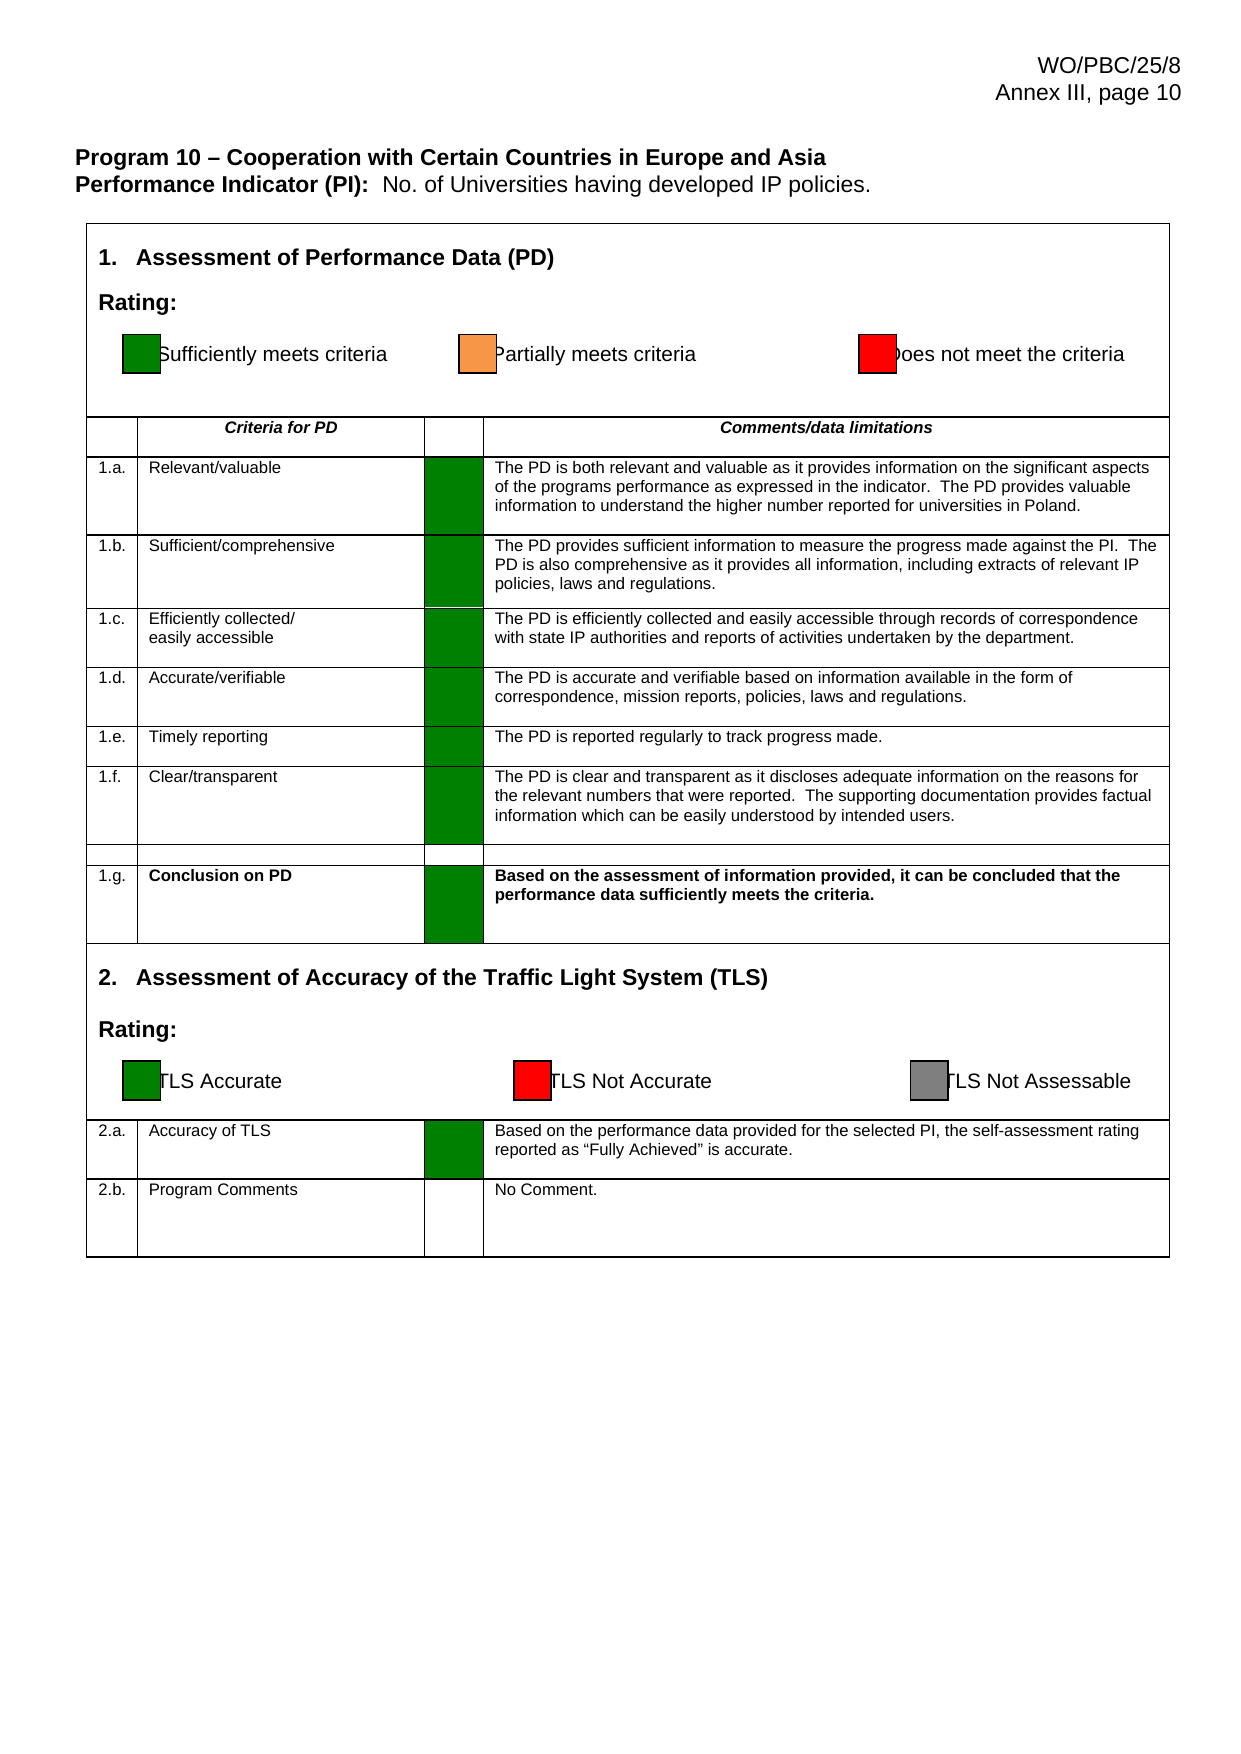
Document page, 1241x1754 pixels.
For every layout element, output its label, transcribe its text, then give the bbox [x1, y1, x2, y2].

table_cell 2.b. [87, 1180, 137, 1256]
table_cell No Comment. [484, 1180, 1169, 1256]
table_cell Conclusion on PD [138, 866, 424, 943]
table_cell The PD is clear and transparent as it discloses adequate information on the reasons for the relevant numbers that were reported. The supporting documentation provides factual information which can be easily understood by intended users. [484, 767, 1169, 844]
table_cell [425, 767, 483, 844]
table_cell [425, 1121, 483, 1178]
table_cell [425, 866, 483, 943]
table_cell Sufficient/comprehensive [138, 536, 424, 607]
table_cell The PD is efficiently collected and easily accessible through records of correspondence with state IP authorities and reports of activities undertaken by the department. [484, 609, 1169, 667]
table_cell [425, 1180, 483, 1256]
table_cell [484, 845, 1169, 864]
table_cell Criteria for PD [138, 418, 424, 456]
table_cell The PD provides sufficient information to measure the progress made against the PI. The PD is also comprehensive as it provides all information, including extracts of relevant IP policies, laws and regulations. [484, 536, 1169, 607]
table_cell Relevant/valuable [138, 458, 424, 534]
table_cell Clear/transparent [138, 767, 424, 844]
table_cell The PD is reported regularly to track progress made. [484, 727, 1169, 766]
table_cell [87, 1121, 137, 1178]
table_cell Accurate/verifiable [138, 668, 424, 726]
table_header Assessment of Performance Data (PD) Rating: Sufficiently meets criteria Partially meets criteria Does not meet the criteria [87, 224, 1169, 416]
table_cell Accuracy of TLS [138, 1121, 424, 1178]
table_cell [425, 536, 483, 607]
table_cell Based on the assessment of information provided, it can be concluded that the performance data sufficiently meets the criteria. [484, 866, 1169, 943]
table_cell Based on the performance data provided for the selected PI, the self-assessment rating reported as “Fully Achieved” is accurate. [484, 1121, 1169, 1178]
table_cell [87, 845, 137, 864]
text Performance Indicator (PI): No. of Universities having developed IP policies. [75, 171, 1181, 197]
table_cell [138, 845, 424, 864]
table_cell Assessment of Accuracy of the Traffic Light System (TLS) Rating: TLS Accurate TLS Not Accurate TLS Not Assessable [87, 944, 1169, 1119]
table_cell [425, 418, 483, 456]
table_cell Program Comments [138, 1180, 424, 1256]
table_cell [425, 458, 483, 534]
table_cell The PD is both relevant and valuable as it provides information on the significant aspects of the programs performance as expressed in the indicator. The PD provides valuable information to understand the higher number reported for universities in Poland. [484, 458, 1169, 534]
table_cell [87, 866, 137, 943]
table_cell [87, 418, 137, 456]
table_cell [87, 458, 137, 534]
table_cell Comments/data limitations [484, 418, 1169, 456]
table_cell [87, 727, 137, 766]
text Program 10 – Cooperation with Certain Countries in Europe and Asia [75, 144, 1181, 171]
table_cell [425, 845, 483, 864]
table_cell [425, 668, 483, 726]
table_cell [425, 727, 483, 766]
table_cell [425, 609, 483, 667]
table_cell [87, 668, 137, 726]
table_cell Timely reporting [138, 727, 424, 766]
table_cell The PD is accurate and verifiable based on information available in the form of correspondence, mission reports, policies, laws and regulations. [484, 668, 1169, 726]
table_cell Efficiently collected/ easily accessible [138, 609, 424, 667]
table_cell [87, 536, 137, 607]
table_cell [87, 767, 137, 844]
table_cell [87, 609, 137, 667]
